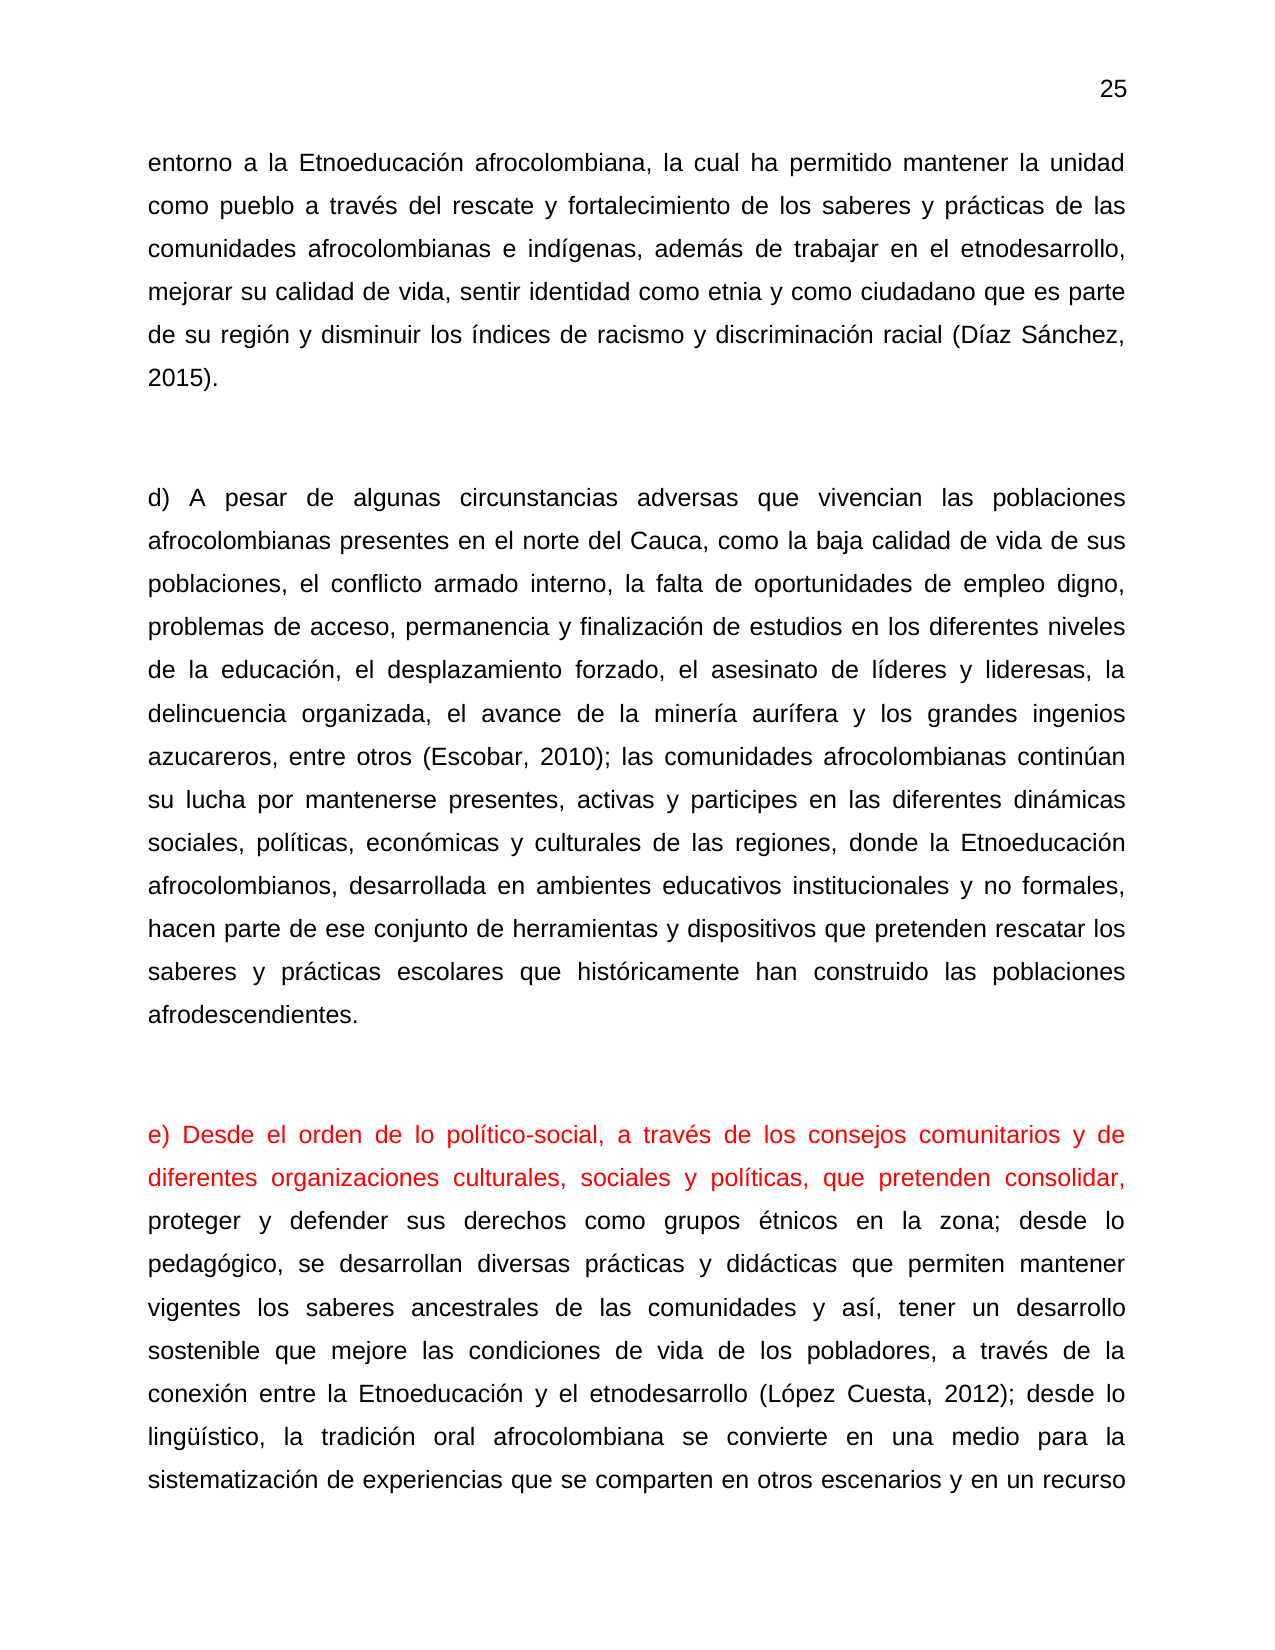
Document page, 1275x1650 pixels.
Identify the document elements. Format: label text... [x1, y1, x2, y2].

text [148, 148, 1127, 392]
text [148, 1120, 1127, 1494]
text d) A pesar de algunas circunstancias adversas que vivencian las poblaciones afrocolombianas presentes en el norte del Cauca, como la baja calidad de vida de sus poblaciones, el conflicto armado interno, la falta de oportunidades de empleo digno, problemas de acceso, permanencia y finalización de estudios en los diferentes niveles de la educación, el desplazamiento forzado, el asesinato de líderes y lideresas, la delincuencia organizada, el avance de la minería aurífera y los grandes ingenios azucareros, entre otros (Escobar, 2010); las comunidades afrocolombianas continúan su lucha por mantenerse presentes, activas y participes en las diferentes dinámicas sociales, políticas, económicas y culturales de las regiones, donde la Etnoeducación afrocolombianos, desarrollada en ambientes educativos institucionales y no formales, hacen parte de ese conjunto de herramientas y dispositivos que pretenden rescatar los saberes y prácticas escolares que históricamente han construido las poblaciones afrodescendientes. [148, 483, 1127, 1029]
